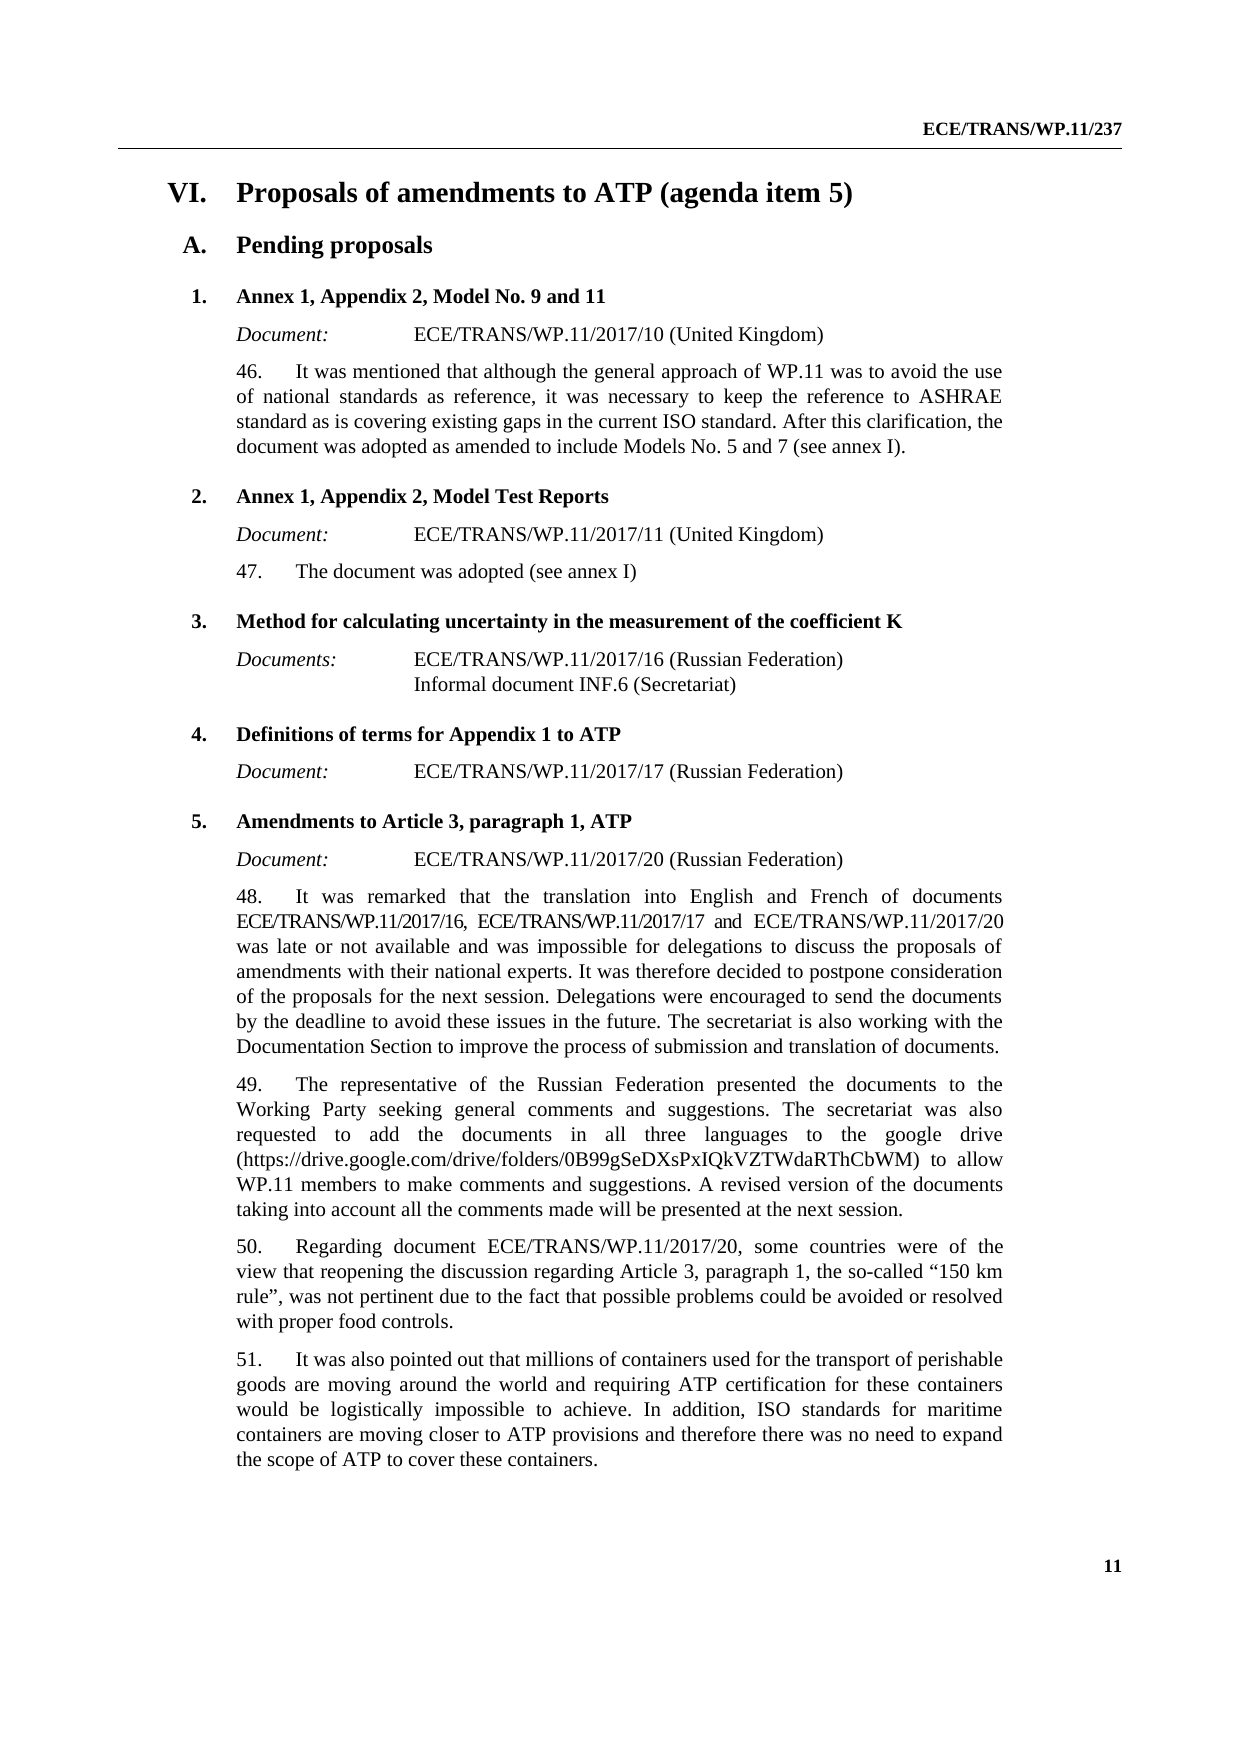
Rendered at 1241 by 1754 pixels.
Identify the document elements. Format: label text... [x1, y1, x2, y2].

text 48. It was remarked that the translation into English and French of documents ECE/TRANS/WP.11/2017/16, ECE/TRANS/WP.11/2017/17 and ECE/TRANS/WP.11/2017/20 was late or not available and was impossible for delegations to discuss the proposals of amendments with their national experts. It was therefore decided to postpone consideration of the proposals for the next session. Delegations were encouraged to send the documents by the deadline to avoid these issues in the future. The secretariat is also working with the Documentation Section to improve the process of submission and translation of documents. [236, 883, 1004, 1058]
text 4. Definitions of terms for Appendix 1 to ATP [118, 721, 1004, 746]
text VI. Proposals of amendments to ATP (agenda item 5) [118, 177, 1004, 208]
text Document: ECE/TRANS/WP.11/2017/11 (United Kingdom) [236, 521, 1004, 546]
text 46. It was mentioned that although the general approach of WP.11 was to avoid the use of national standards as reference, it was necessary to keep the reference to ASHRAE standard as is covering existing gaps in the current ISO standard. After this clarification, the document was adopted as amended to include Models No. 5 and 7 (see annex I). [236, 358, 1004, 458]
text Documents: ECE/TRANS/WP.11/2017/16 (Russian Federation) Informal document INF.6 (Secretariat) [236, 646, 1004, 696]
text 47. The document was adopted (see annex I) [236, 558, 1004, 583]
text 2. Annex 1, Appendix 2, Model Test Reports [118, 483, 1004, 508]
text Document: ECE/TRANS/WP.11/2017/17 (Russian Federation) [236, 758, 1004, 783]
text 5. Amendments to Article 3, paragraph 1, ATP [118, 808, 1004, 833]
text Document: ECE/TRANS/WP.11/2017/20 (Russian Federation) [236, 846, 1004, 871]
text 51. It was also pointed out that millions of containers used for the transport of perishable goods are moving around the world and requiring ATP certification for these containers would be logistically impossible to achieve. In addition, ISO standards for maritime containers are moving closer to ATP provisions and therefore there was no need to expand the scope of ATP to cover these containers. [236, 1346, 1004, 1471]
text 3. Method for calculating uncertainty in the measurement of the coefficient K [118, 608, 1004, 633]
text Document: ECE/TRANS/WP.11/2017/10 (United Kingdom) [236, 321, 1004, 346]
text A. Pending proposals [118, 233, 1004, 258]
text 50. Regarding document ECE/TRANS/WP.11/2017/20, some countries were of the view that reopening the discussion regarding Article 3, paragraph 1, the so-called “150 km rule”, was not pertinent due to the fact that possible problems could be avoided or resolved with proper food controls. [236, 1233, 1004, 1333]
text 49. The representative of the Russian Federation presented the documents to the Working Party seeking general comments and suggestions. The secretariat was also requested to add the documents in all three languages to the google drive (https://drive.google.com/drive/folders/0B99gSeDXsPxIQkVZTWdaRThCbWM) to allow WP.11 members to make comments and suggestions. A revised version of the documents taking into account all the comments made will be presented at the next session. [236, 1071, 1004, 1221]
text 1. Annex 1, Appendix 2, Model No. 9 and 11 [118, 283, 1004, 308]
